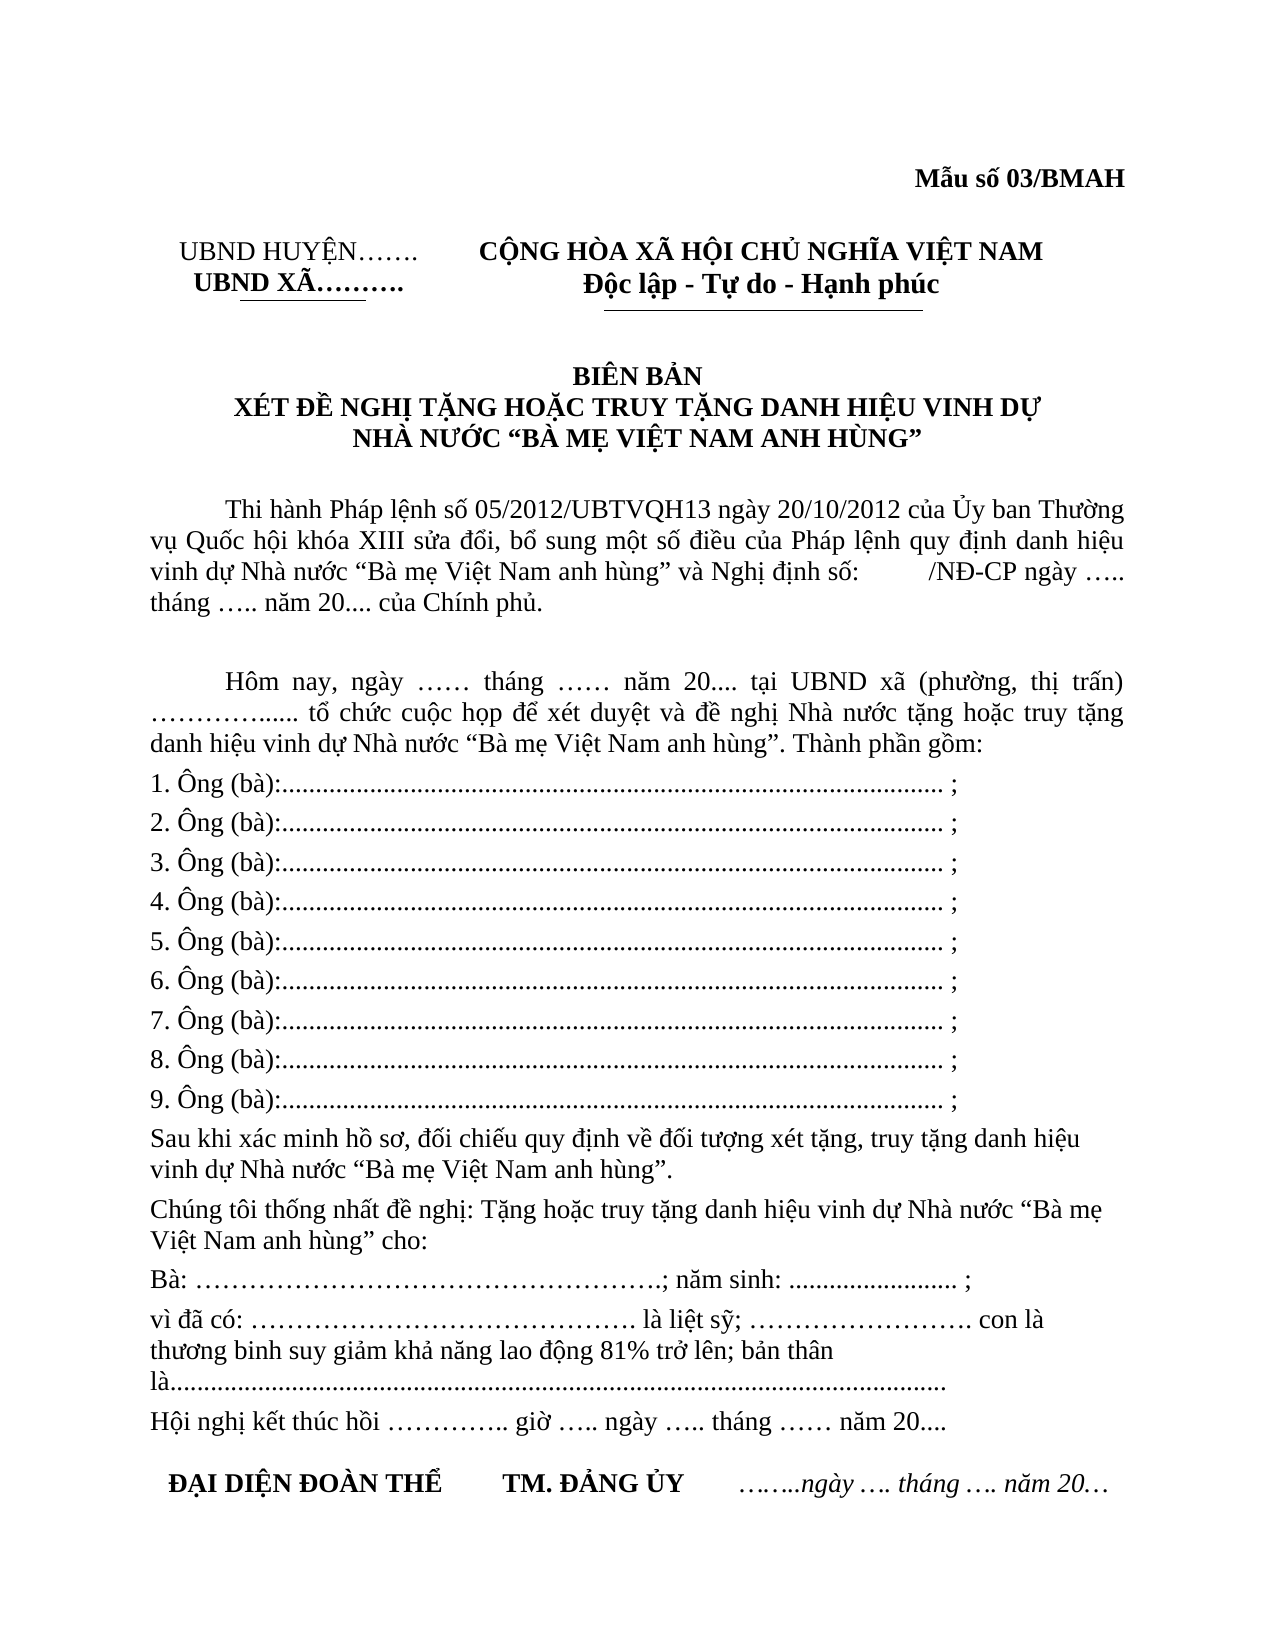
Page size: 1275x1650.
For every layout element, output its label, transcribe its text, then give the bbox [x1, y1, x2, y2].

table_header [707, 1467, 1141, 1498]
text 9. Ông (bà):.................................................................................................. ; [150, 1083, 1125, 1114]
text 4. Ông (bà):.................................................................................................. ; [150, 885, 1125, 917]
text Thi hành Pháp lệnh số 05/2012/UBTVQH13 ngày 20/10/2012 của Ủy ban Thường vụ Quốc hội khóa XIII sửa đổi, bổ sung một số điều của Pháp lệnh quy định danh hiệu vinh dự Nhà nước “Bà mẹ Việt Nam anh hùng” và Nghị định số: /NĐ-CP ngày ….. tháng ….. năm 20.... của Chính phủ. [150, 493, 1125, 617]
text Bà: …………………………………………….; năm sinh: ......................... ; [150, 1263, 1125, 1295]
text Chúng tôi thống nhất đề nghị: Tặng hoặc truy tặng danh hiệu vinh dự Nhà nước “Bà mẹ Việt Nam anh hùng” cho: [150, 1193, 1125, 1255]
text Sau khi xác minh hồ sơ, đối chiếu quy định về đối tượng xét tặng, truy tặng danh hiệu vinh dự Nhà nước “Bà mẹ Việt Nam anh hùng”. [150, 1122, 1125, 1184]
text 7. Ông (bà):.................................................................................................. ; [150, 1004, 1125, 1035]
text vì đã có: ……………………………………. là liệt sỹ; ……………………. con là thương binh suy giảm khả năng lao động 81% trở lên; bản thân là................................................................................................................... [150, 1303, 1125, 1396]
text 5. Ông (bà):.................................................................................................. ; [150, 925, 1125, 956]
text NHÀ NƯỚC “BÀ MẸ VIỆT NAM ANH HÙNG” [150, 422, 1125, 453]
table_header ĐẠI DIỆN ĐOÀN THỂ [124, 1467, 480, 1498]
table_header UBND HUYỆN……. UBND XÃ………. [143, 223, 461, 329]
text 2. Ông (bà):.................................................................................................. ; [150, 806, 1125, 838]
text BIÊN BẢN [150, 360, 1125, 391]
text Hôm nay, ngày …… tháng …… năm 20.... tại UBND xã (phường, thị trấn) …………...... tổ chức cuộc họp để xét duyệt và đề nghị Nhà nước tặng hoặc truy tặng danh hiệu vinh dự Nhà nước “Bà mẹ Việt Nam anh hùng”. Thành phần gồm: [150, 665, 1125, 759]
text 1. Ông (bà):.................................................................................................. ; [150, 767, 1125, 798]
text Mẫu số 03/BMAH [150, 162, 1125, 194]
text XÉT ĐỀ NGHỊ TẶNG HOẶC TRUY TẶNG DANH HIỆU VINH DỰ [150, 391, 1125, 422]
table_header TM. ĐẢNG ỦY [480, 1467, 707, 1498]
table_header CỘNG HÒA XÃ HỘI CHỦ NGHĨA VIỆT NAM Độc lập - Tự do - Hạnh phúc [461, 223, 1061, 329]
text 3. Ông (bà):.................................................................................................. ; [150, 846, 1125, 877]
text Hội nghị kết thúc hồi ………….. giờ ….. ngày ….. tháng …… năm 20.... [150, 1405, 1125, 1436]
text 8. Ông (bà):.................................................................................................. ; [150, 1043, 1125, 1074]
text 6. Ông (bà):.................................................................................................. ; [150, 964, 1125, 996]
